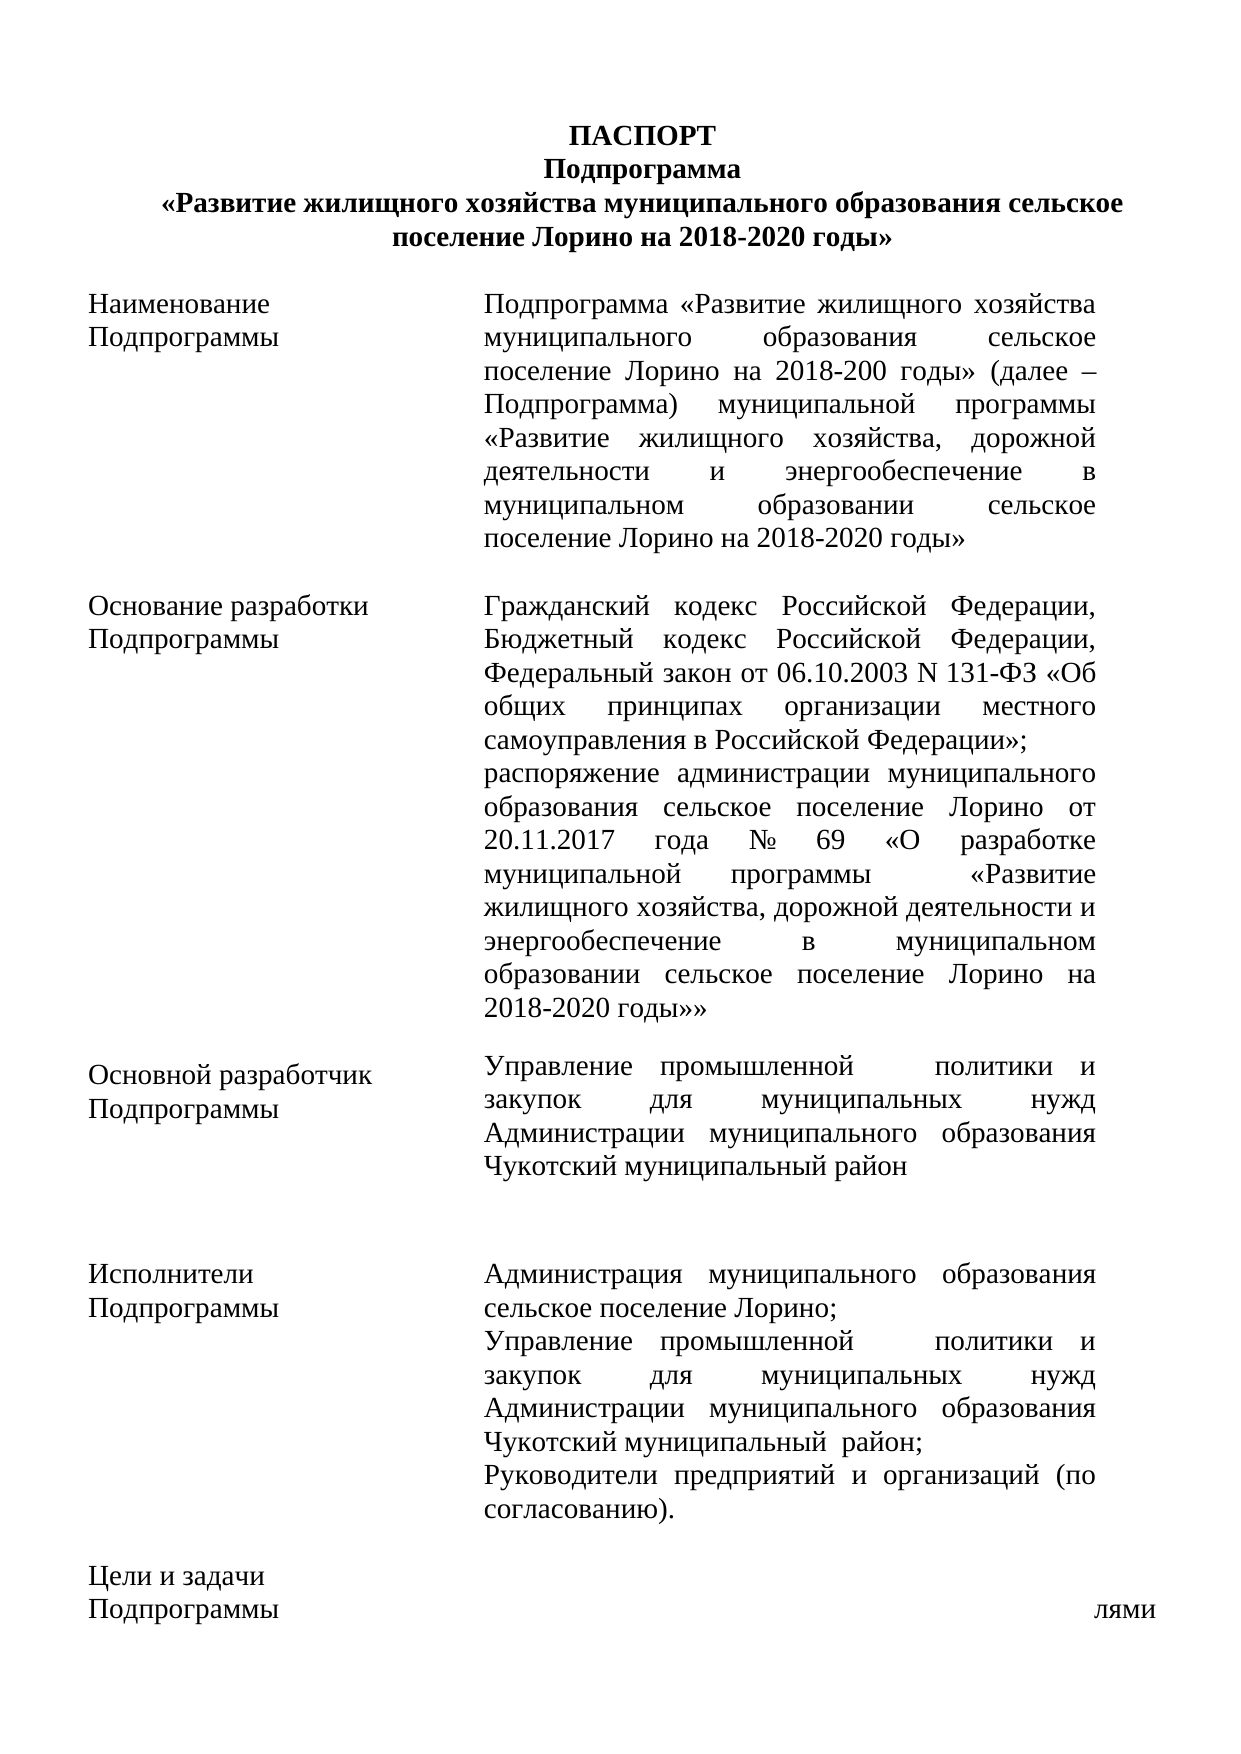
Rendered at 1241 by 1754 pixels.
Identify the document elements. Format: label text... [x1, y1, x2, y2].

table_cell Исполнители Подпрограммы [77, 1256, 472, 1524]
text Подпрограмма [118, 152, 1166, 185]
text «Развитие жилищного хозяйства муниципального образования сельское поселение Лорино на 2018-2020 годы» [118, 185, 1166, 252]
table_cell Гражданский кодекс Российской Федерации, Бюджетный кодекс Российской Федерации, Федеральный закон от 06.10.2003 N 131-ФЗ «Об общих принципах организации местного самоуправления в Российской Федерации»; распоряжение администрации муниципального образования сельское поселение Лорино от 20.11.2017 года № 69 «О разработке муниципальной программы «Развитие жилищного хозяйства, дорожной деятельности и энергообеспечение в муниципальном образовании сельское поселение Лорино на 2018-2020 годы»» [473, 588, 1107, 1024]
table_header Наименование Подпрограммы [77, 286, 472, 588]
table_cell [473, 1525, 1107, 1636]
table_cell Управление промышленной политики и закупок для муниципальных нужд Администрации муниципального образования Чукотский муниципальный район [473, 1024, 1107, 1256]
table_cell Основной разработчик Подпрограммы [77, 1024, 472, 1256]
table_cell Администрация муниципального образования сельское поселение Лорино; Управление промышленной политики и закупок для муниципальных нужд Администрации муниципального образования Чукотский муниципальный район; Руководители предприятий и организаций (по согласованию). [473, 1256, 1107, 1524]
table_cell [77, 1525, 472, 1636]
text ПАСПОРТ [118, 118, 1166, 152]
table_cell Основание разработки Подпрограммы [77, 588, 472, 1024]
table_header Подпрограмма «Развитие жилищного хозяйства муниципального образования сельское поселение Лорино на 2018-200 годы» (далее – Подпрограмма) муниципальной программы «Развитие жилищного хозяйства, дорожной деятельности и энергообеспечение в муниципальном образовании сельское поселение Лорино на 2018-2020 годы» [473, 286, 1107, 588]
